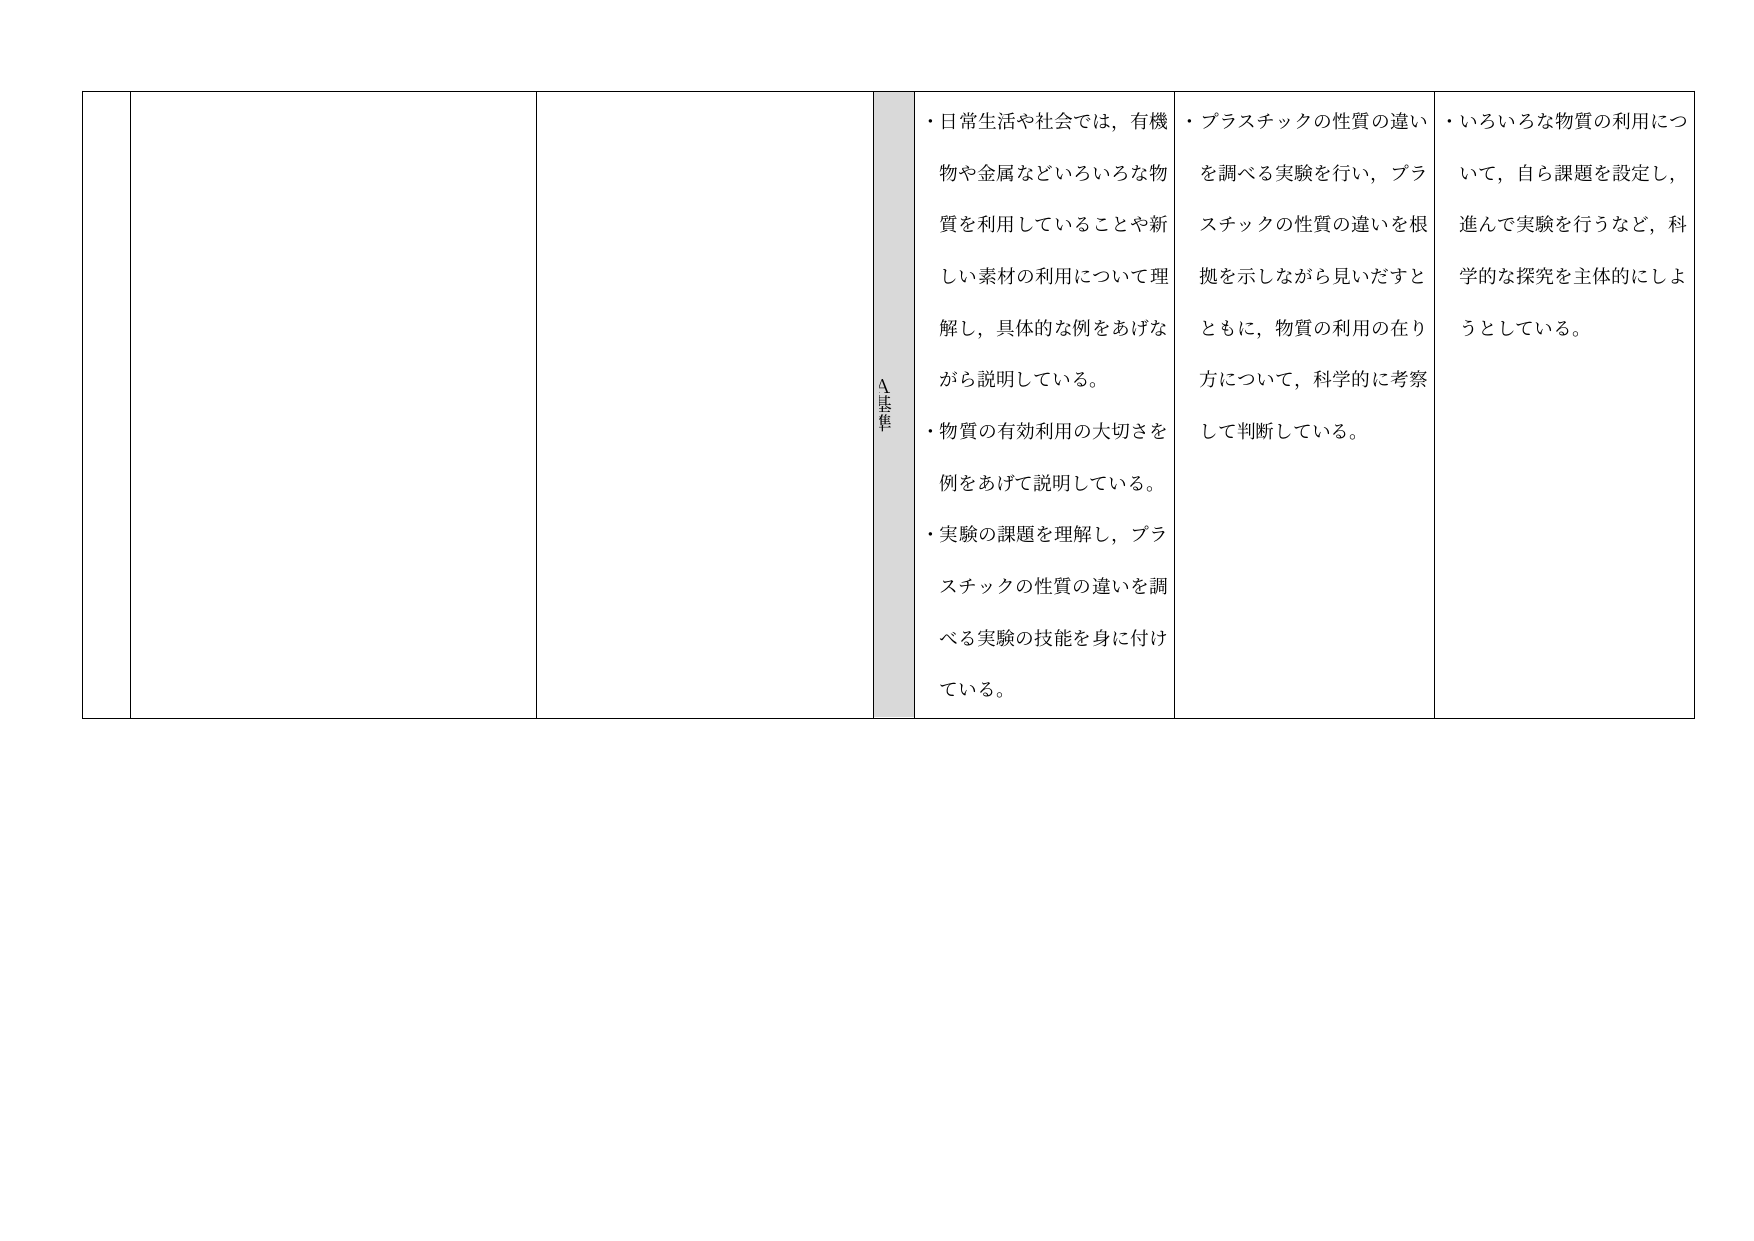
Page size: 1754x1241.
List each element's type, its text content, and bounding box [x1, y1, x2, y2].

table_cell ・いろいろな物質の利用について，自ら課題を設定し，進んで実験を行うなど，科学的な探究を主体的にしようとしている。 [1435, 92, 1694, 717]
table_cell ・日常生活や社会では，有機物や金属などいろいろな物質を利用していることや新しい素材の利用について理解し，具体的な例をあげながら説明している。 ・物質の有効利用の大切さを例をあげて説明している。 ・実験の課題を理解し，プラスチックの性質の違いを調べる実験の技能を身に付けている。 [915, 92, 1174, 717]
table_cell ・プラスチックの性質の違いを調べる実験を行い，プラスチックの性質の違いを根拠を示しながら見いだすとともに，物質の利用の在り方について，科学的に考察して判断している。 [1175, 92, 1434, 717]
table_cell Ａ基準 [874, 92, 914, 717]
